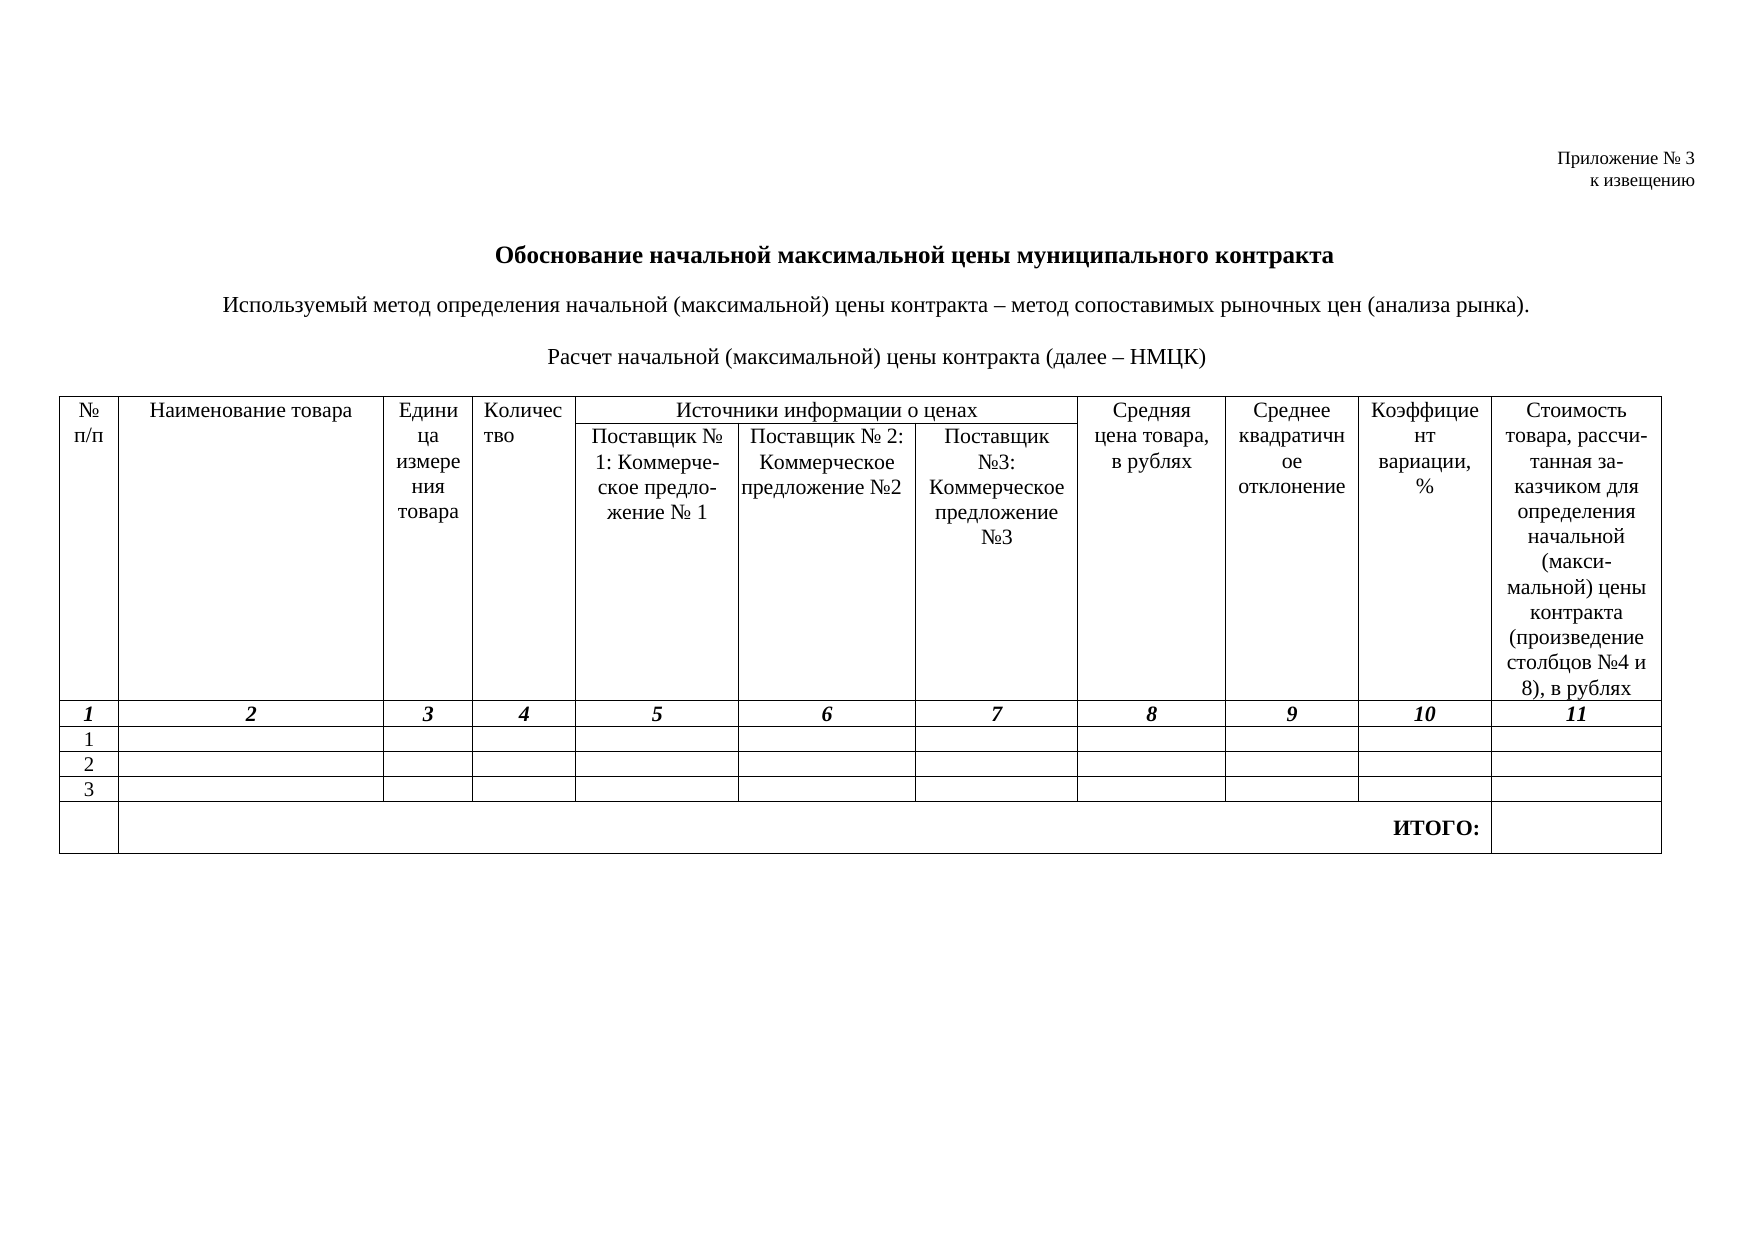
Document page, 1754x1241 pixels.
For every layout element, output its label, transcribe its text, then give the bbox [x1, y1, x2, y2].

table_cell 1 [60, 701, 118, 726]
text Используемый метод определения начальной (максимальной) цены контракта – метод сопоставимых рыночных цен (анализа рынка). [59, 291, 1695, 317]
table_cell 2 [60, 752, 118, 776]
table_cell [60, 802, 118, 853]
table_cell [119, 777, 383, 801]
table_cell [576, 777, 738, 801]
table_header Среднее квадратичное отклонение [1226, 397, 1358, 700]
table_cell [1359, 727, 1491, 751]
table_cell 3 [384, 701, 472, 726]
table_header Средняя цена товара, в рублях [1078, 397, 1225, 700]
table_cell [916, 777, 1077, 801]
table_cell [473, 752, 575, 776]
table_cell [1492, 752, 1661, 776]
table_cell [1078, 727, 1225, 751]
table_cell [576, 727, 738, 751]
table_cell [473, 727, 575, 751]
table_cell [1226, 727, 1358, 751]
table_cell [473, 777, 575, 801]
table_cell [1492, 727, 1661, 751]
table_cell [1492, 777, 1661, 801]
text Обоснование начальной максимальной цены муниципального контракта [59, 240, 1695, 269]
table_cell [384, 777, 472, 801]
table_cell [1492, 802, 1661, 853]
table_header Стоимость товара, рассчитанная заказчиком для определения начальной (максимальной) цены контракта (произведение столбцов №4 и 8), в рублях [1492, 397, 1661, 700]
table_cell [739, 777, 915, 801]
table_cell [739, 752, 915, 776]
table_cell 9 [1226, 701, 1358, 726]
text Приложение № 3 [59, 147, 1695, 168]
table_header Источники информации о ценах [576, 397, 1077, 422]
table_cell [384, 752, 472, 776]
table_header Единица измерения товара [384, 397, 472, 700]
table_cell Поставщик № 2: Коммерческое предложение №2 [739, 424, 915, 700]
table_cell 6 [739, 701, 915, 726]
table_cell [916, 752, 1077, 776]
table_header № п/п [60, 397, 118, 700]
table_cell 2 [119, 701, 383, 726]
text Расчет начальной (максимальной) цены контракта (далее – НМЦК) [59, 343, 1695, 370]
text к извещению [59, 168, 1695, 190]
table_header Коэффициент вариации, % [1359, 397, 1491, 700]
table_cell Поставщик № 1: Коммерческое предложение № 1 [576, 424, 738, 700]
table_cell ИТОГО: [119, 802, 1491, 853]
table_cell [576, 752, 738, 776]
table_cell [1226, 777, 1358, 801]
table_cell 5 [576, 701, 738, 726]
table_header Количество [473, 397, 575, 700]
table_cell 7 [916, 701, 1077, 726]
table_cell 11 [1492, 701, 1661, 726]
table_cell 4 [473, 701, 575, 726]
table_cell [1226, 752, 1358, 776]
table_cell [1078, 777, 1225, 801]
table_cell [119, 752, 383, 776]
table_cell Поставщик №3: Коммерческое предложение №3 [916, 424, 1077, 700]
table_cell [1359, 777, 1491, 801]
table_cell [384, 727, 472, 751]
table_header Наименование товара [119, 397, 383, 700]
table_cell 1 [60, 727, 118, 751]
table_cell 10 [1359, 701, 1491, 726]
table_cell [916, 727, 1077, 751]
table_cell [739, 727, 915, 751]
table_cell [119, 727, 383, 751]
table_cell [1078, 752, 1225, 776]
table_cell [1359, 752, 1491, 776]
table_cell 3 [60, 777, 118, 801]
table_cell 8 [1078, 701, 1225, 726]
